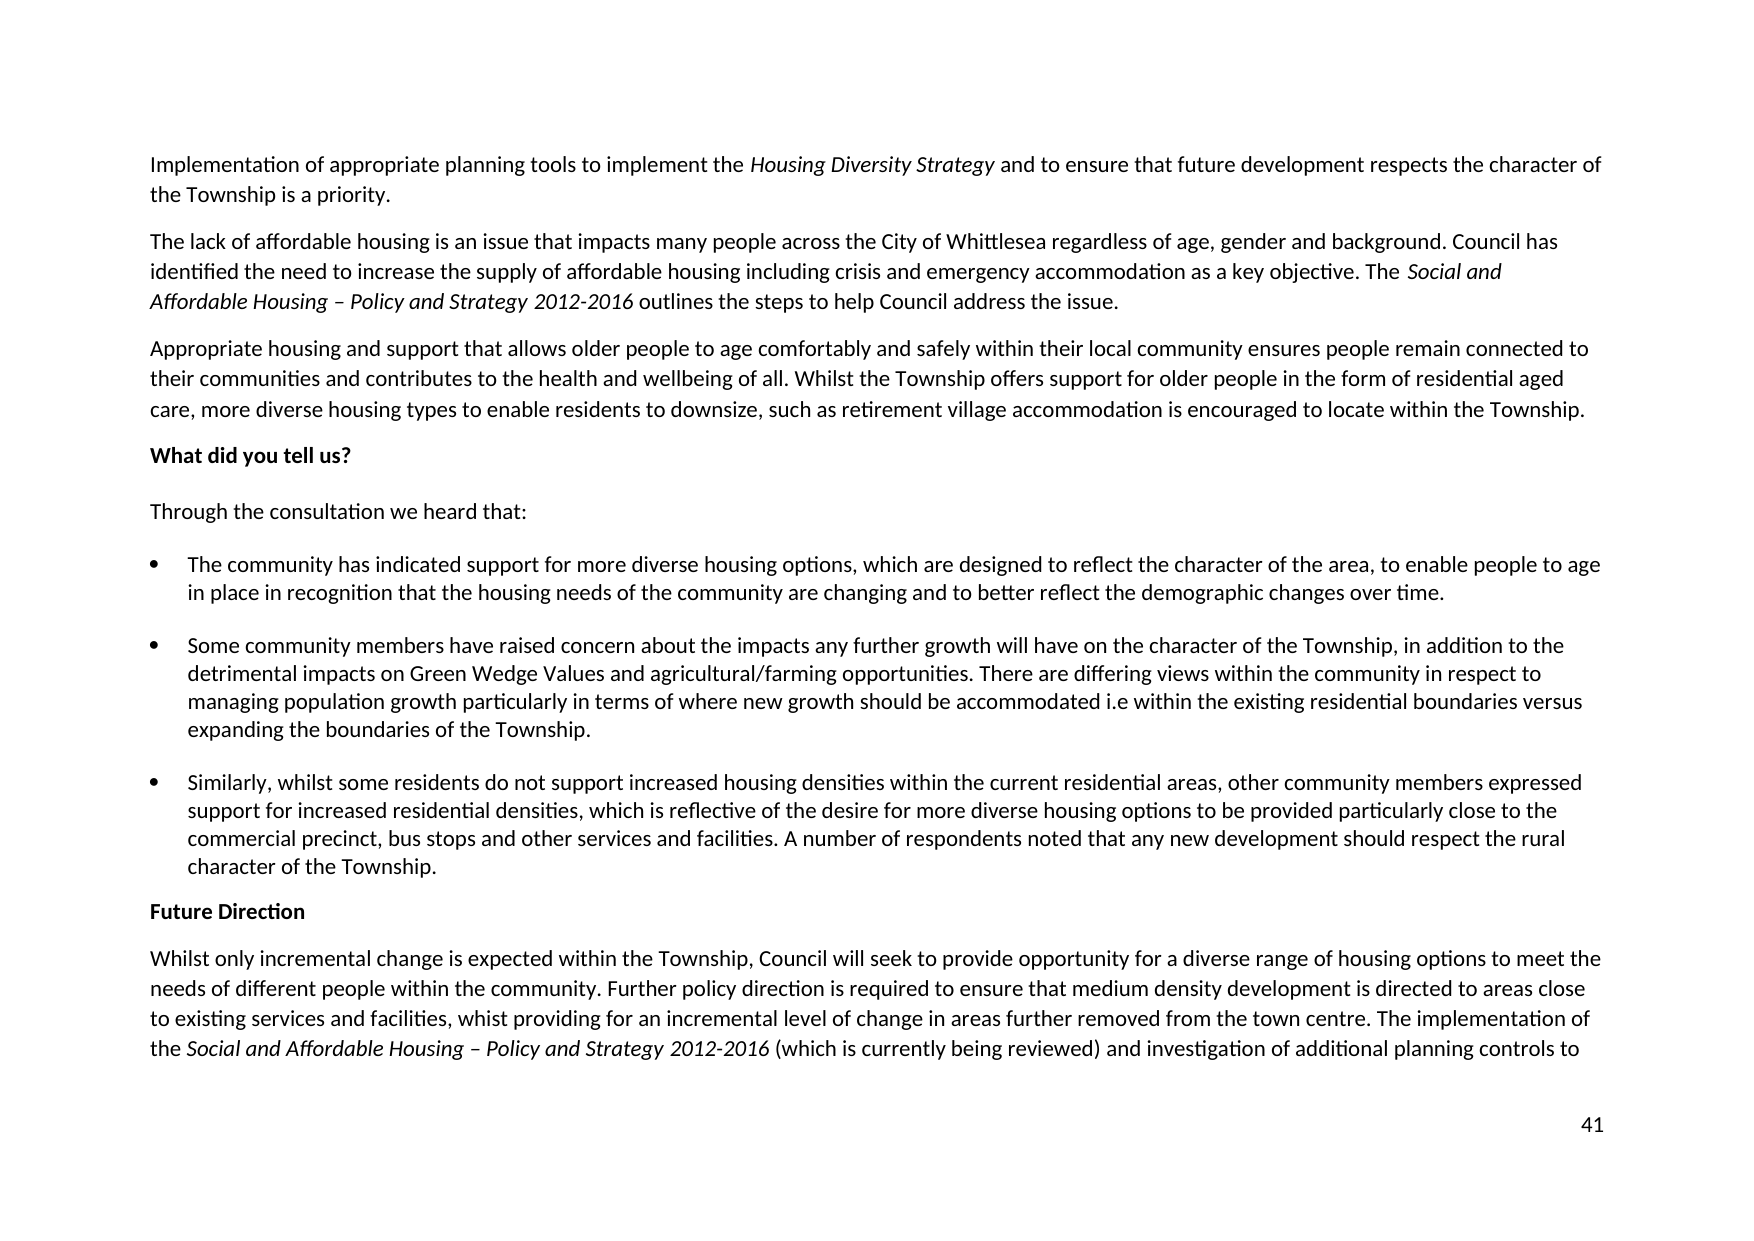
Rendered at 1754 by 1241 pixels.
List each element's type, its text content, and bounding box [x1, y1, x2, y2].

text Similarly, whilst some residents do not support increased housing densities within the current residential areas, other community members expressed support for increased residential densities, which is reflective of the desire for more diverse housing options to be provided particularly close to the commercial precinct, bus stops and other services and facilities. A number of respondents noted that any new development should respect the rural character of the Township. [150, 768, 1604, 880]
text Future Direction [150, 897, 1604, 925]
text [150, 150, 1604, 208]
text What did you tell us? [150, 442, 1604, 470]
text Appropriate housing and support that allows older people to age comfortably and safely within their local community ensures people remain connected to their communities and contributes to the health and wellbeing of all. Whilst the Township offers support for older people in the form of residential aged care, more diverse housing types to enable residents to downsize, such as retirement village accommodation is encouraged to locate within the Township. [150, 334, 1604, 423]
text The lack of affordable housing is an issue that impacts many people across the City of Whittlesea regardless of age, gender and background. Council has identified the need to increase the supply of affordable housing including crisis and emergency accommodation as a key objective. The Social and Affordable Housing – Policy and Strategy 2012-2016 outlines the steps to help Council address the issue. [150, 227, 1604, 316]
text Some community members have raised concern about the impacts any further growth will have on the character of the Township, in addition to the detrimental impacts on Green Wedge Values and agricultural/farming opportunities. There are differing views within the community in respect to managing population growth particularly in terms of where new growth should be accommodated i.e within the existing residential boundaries versus expanding the boundaries of the Township. [150, 631, 1604, 743]
text The community has indicated support for more diverse housing options, which are designed to reflect the character of the area, to enable people to age in place in recognition that the housing needs of the community are changing and to better reflect the demographic changes over time. [150, 550, 1604, 606]
text Through the consultation we heard that: [150, 497, 1604, 525]
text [150, 944, 1604, 1062]
